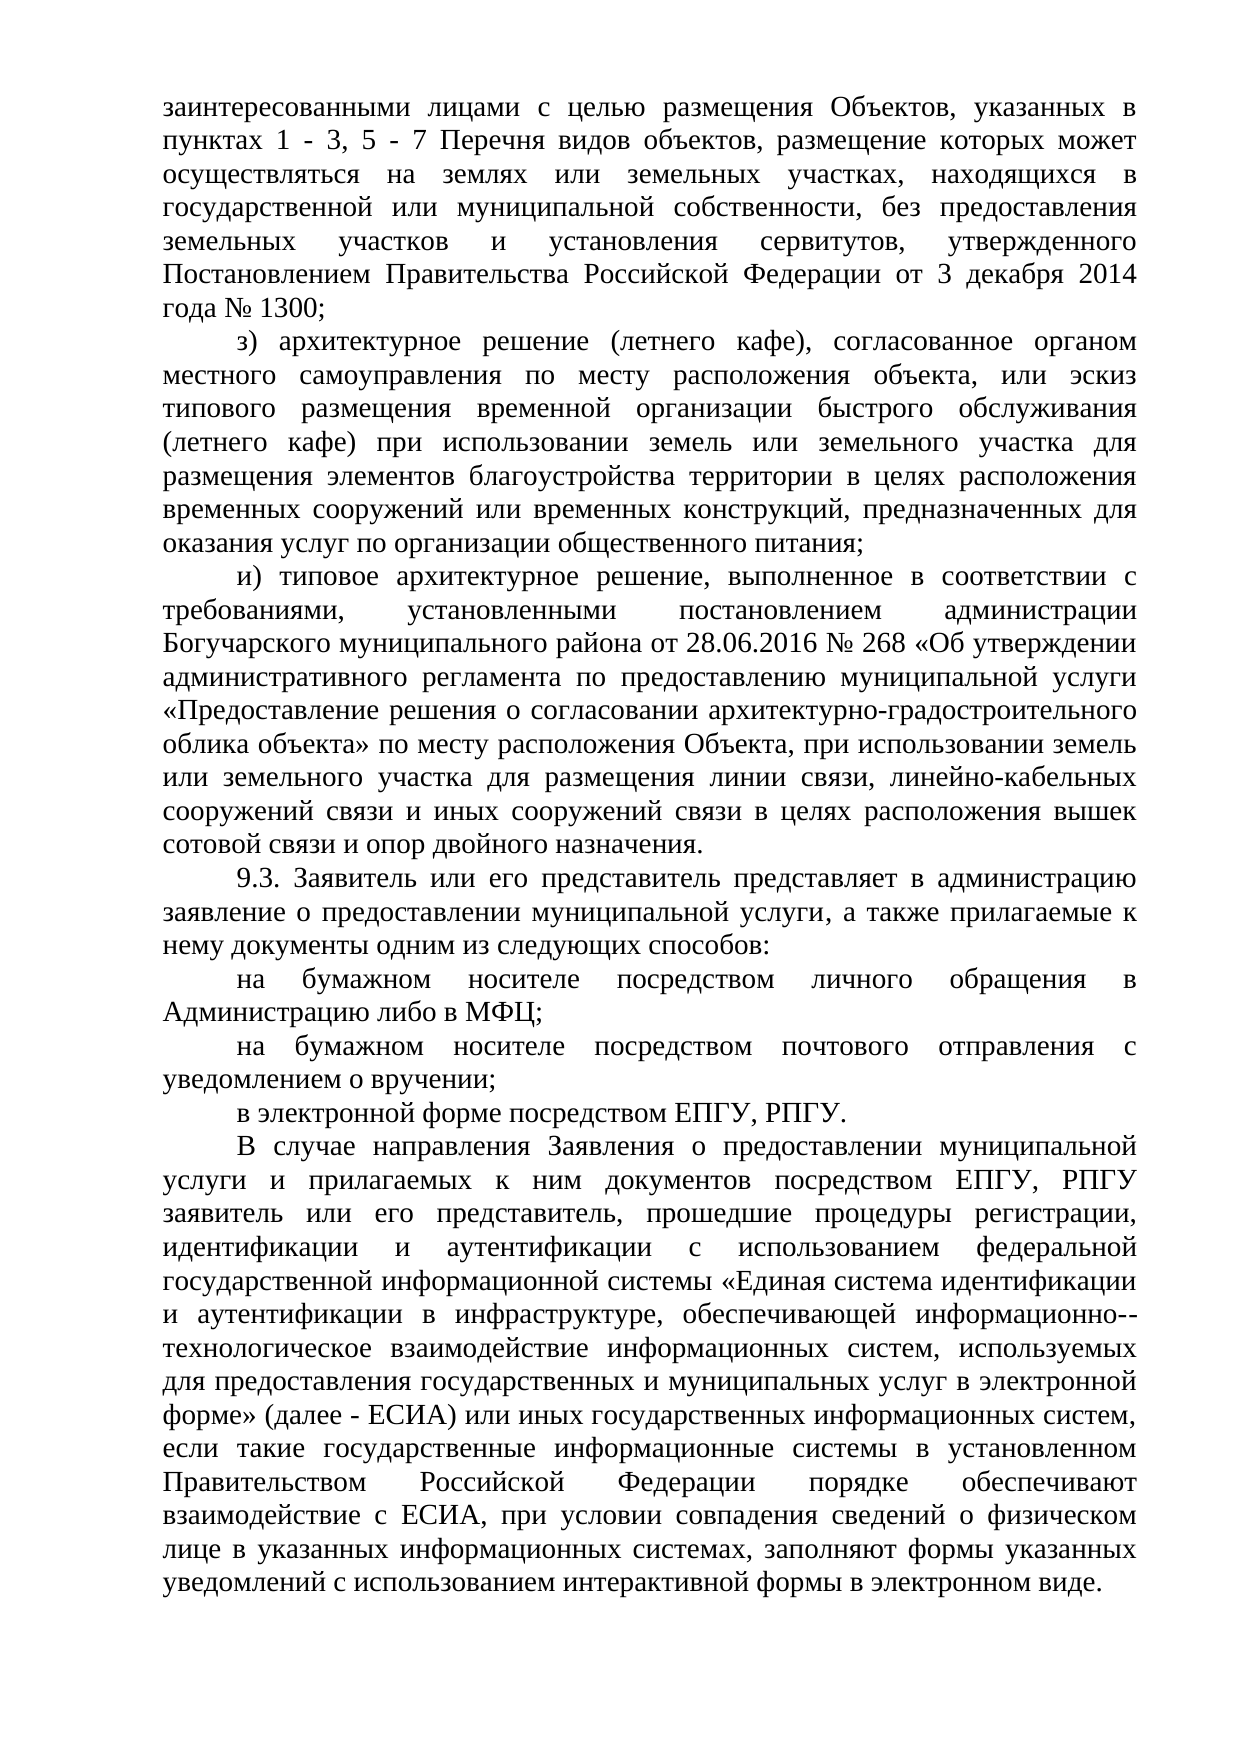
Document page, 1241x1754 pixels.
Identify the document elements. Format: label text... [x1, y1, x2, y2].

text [162, 89, 1138, 323]
text 9.3. Заявитель или его представитель представляет в администрацию заявление о предоставлении муниципальной услуги, а также прилагаемые к нему документы одним из следующих способов: [162, 860, 1138, 961]
text з) архитектурное решение (летнего кафе), согласованное органом местного самоуправления по месту расположения объекта, или эскиз типового размещения временной организации быстрого обслуживания (летнего кафе) при использовании земель или земельного участка для размещения элементов благоустройства территории в целях расположения временных сооружений или временных конструкций, предназначенных для оказания услуг по организации общественного питания; [162, 323, 1138, 558]
text на бумажном носителе посредством личного обращения в Администрацию либо в МФЦ; [162, 961, 1138, 1028]
text в электронной форме посредством ЕПГУ, РПГУ. [162, 1095, 1138, 1128]
text на бумажном носителе посредством почтового отправления с уведомлением о вручении; [162, 1028, 1138, 1095]
text В случае направления Заявления о предоставлении муниципальной услуги и прилагаемых к ним документов посредством ЕПГУ, РПГУ заявитель или его представитель, прошедшие процедуры регистрации, идентификации и аутентификации с использованием федеральной государственной информационной системы «Единая система идентификации и аутентификации в инфраструктуре, обеспечивающей информационно-технологическое взаимодействие информационных систем, используемых для предоставления государственных и муниципальных услуг в электронной форме» (далее - ЕСИА) или иных государственных информационных систем, если такие государственные информационные системы в установленном Правительством Российской Федерации порядке обеспечивают взаимодействие с ЕСИА, при условии совпадения сведений о физическом лице в указанных информационных системах, заполняют формы указанных уведомлений с использованием интерактивной формы в электронном виде. [162, 1128, 1138, 1598]
text и) типовое архитектурное решение, выполненное в соответствии с требованиями, установленными постановлением администрации Богучарского муниципального района от 28.06.2016 № 268 «Об утверждении административного регламента по предоставлению муниципальной услуги «Предоставление решения о согласовании архитектурно-градостроительного облика объекта» по месту расположения Объекта, при использовании земель или земельного участка для размещения линии связи, линейно-кабельных сооружений связи и иных сооружений связи в целях расположения вышек сотовой связи и опор двойного назначения. [162, 558, 1138, 860]
